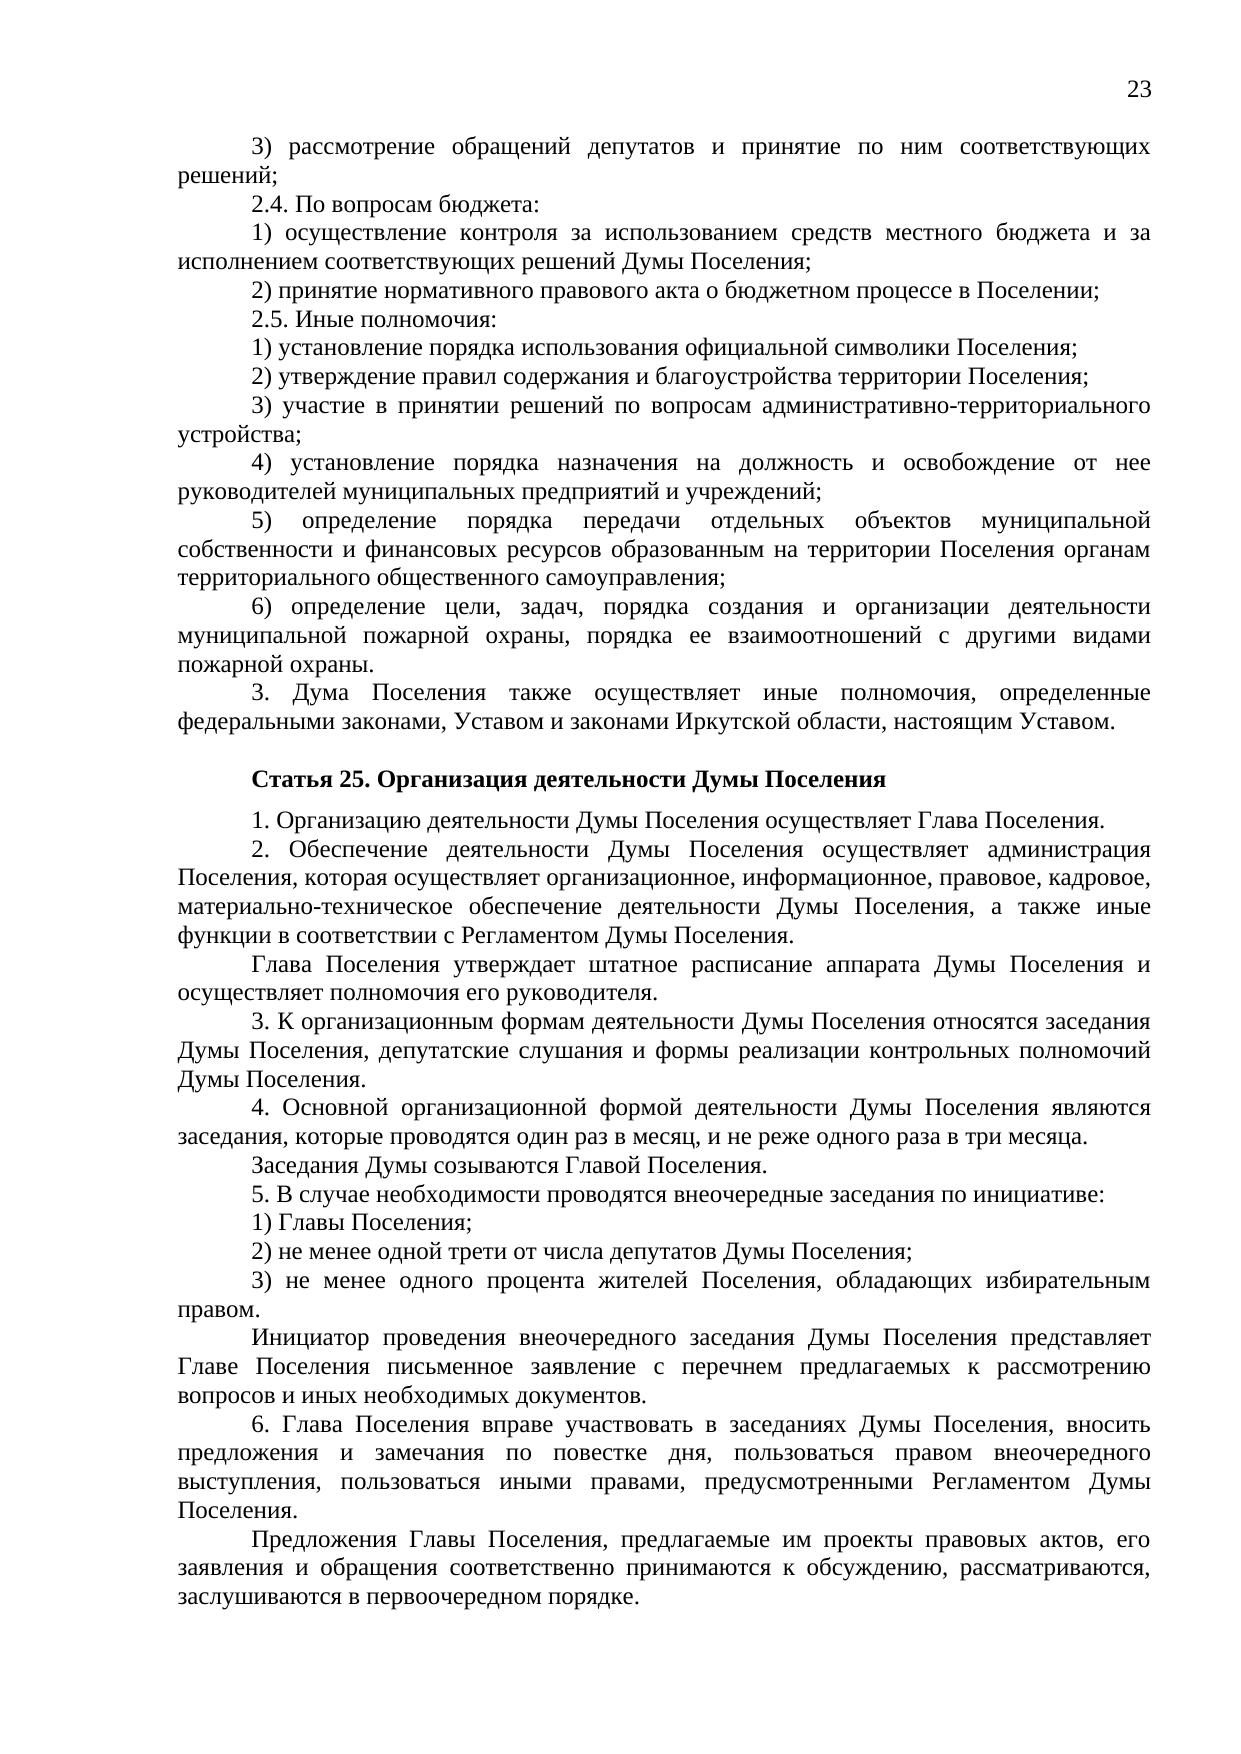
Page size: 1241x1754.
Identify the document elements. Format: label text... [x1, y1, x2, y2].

text 4. Основной организационной формой деятельности Думы Поселения являются заседания, которые проводятся один раз в месяц, и не реже одного раза в три месяца. [177, 1092, 1152, 1150]
text 3. К организационным формам деятельности Думы Поселения относятся заседания Думы Поселения, депутатские слушания и формы реализации контрольных полномочий Думы Поселения. [177, 1006, 1152, 1092]
text Заседания Думы созываются Главой Поселения. [177, 1150, 1152, 1179]
text 1) осуществление контроля за использованием средств местного бюджета и за исполнением соответствующих решений Думы Поселения; [177, 217, 1152, 275]
text 3) рассмотрение обращений депутатов и принятие по ним соответствующих решений; [177, 131, 1152, 189]
text Инициатор проведения внеочередного заседания Думы Поселения представляет Главе Поселения письменное заявление с перечнем предлагаемых к рассмотрению вопросов и иных необходимых документов. [177, 1322, 1152, 1409]
text 5) определение порядка передачи отдельных объектов муниципальной собственности и финансовых ресурсов образованным на территории Поселения органам территориального общественного самоуправления; [177, 505, 1152, 591]
text 2. Обеспечение деятельности Думы Поселения осуществляет администрация Поселения, которая осуществляет организационное, информационное, правовое, кадровое, материально-техническое обеспечение деятельности Думы Поселения, а также иные функции в соответствии с Регламентом Думы Поселения. [177, 834, 1152, 949]
text 1) Главы Поселения; [177, 1207, 1152, 1236]
text 1) установление порядка использования официальной символики Поселения; [177, 332, 1152, 361]
text 6. Глава Поселения вправе участвовать в заседаниях Думы Поселения, вносить предложения и замечания по повестке дня, пользоваться правом внеочередного выступления, пользоваться иными правами, предусмотренными Регламентом Думы Поселения. [177, 1409, 1152, 1524]
text 1. Организацию деятельности Думы Поселения осуществляет Глава Поселения. [177, 805, 1152, 834]
text 3) участие в принятии решений по вопросам административно-территориального устройства; [177, 390, 1152, 447]
text 5. В случае необходимости проводятся внеочередные заседания по инициативе: [177, 1179, 1152, 1207]
text Глава Поселения утверждает штатное расписание аппарата Думы Поселения и осуществляет полномочия его руководителя. [177, 949, 1152, 1006]
text 3) не менее одного процента жителей Поселения, обладающих избирательным правом. [177, 1265, 1152, 1322]
text 2.4. По вопросам бюджета: [177, 189, 1152, 217]
text 2) утверждение правил содержания и благоустройства территории Поселения; [177, 361, 1152, 390]
text 2) не менее одной трети от числа депутатов Думы Поселения; [177, 1236, 1152, 1265]
text 3. Дума Поселения также осуществляет иные полномочия, определенные федеральными законами, Уставом и законами Иркутской области, настоящим Уставом. [177, 677, 1152, 735]
text 6) определение цели, задач, порядка создания и организации деятельности муниципальной пожарной охраны, порядка ее взаимоотношений с другими видами пожарной охраны. [177, 591, 1152, 677]
text 2) принятие нормативного правового акта о бюджетном процессе в Поселении; [177, 275, 1152, 304]
text Предложения Главы Поселения, предлагаемые им проекты правовых актов, его заявления и обращения соответственно принимаются к обсуждению, рассматриваются, заслушиваются в первоочередном порядке. [177, 1524, 1152, 1610]
text 4) установление порядка назначения на должность и освобождение от нее руководителей муниципальных предприятий и учреждений; [177, 447, 1152, 505]
text Статья 25. Организация деятельности Думы Поселения [177, 764, 1152, 792]
text 2.5. Иные полномочия: [177, 304, 1152, 332]
